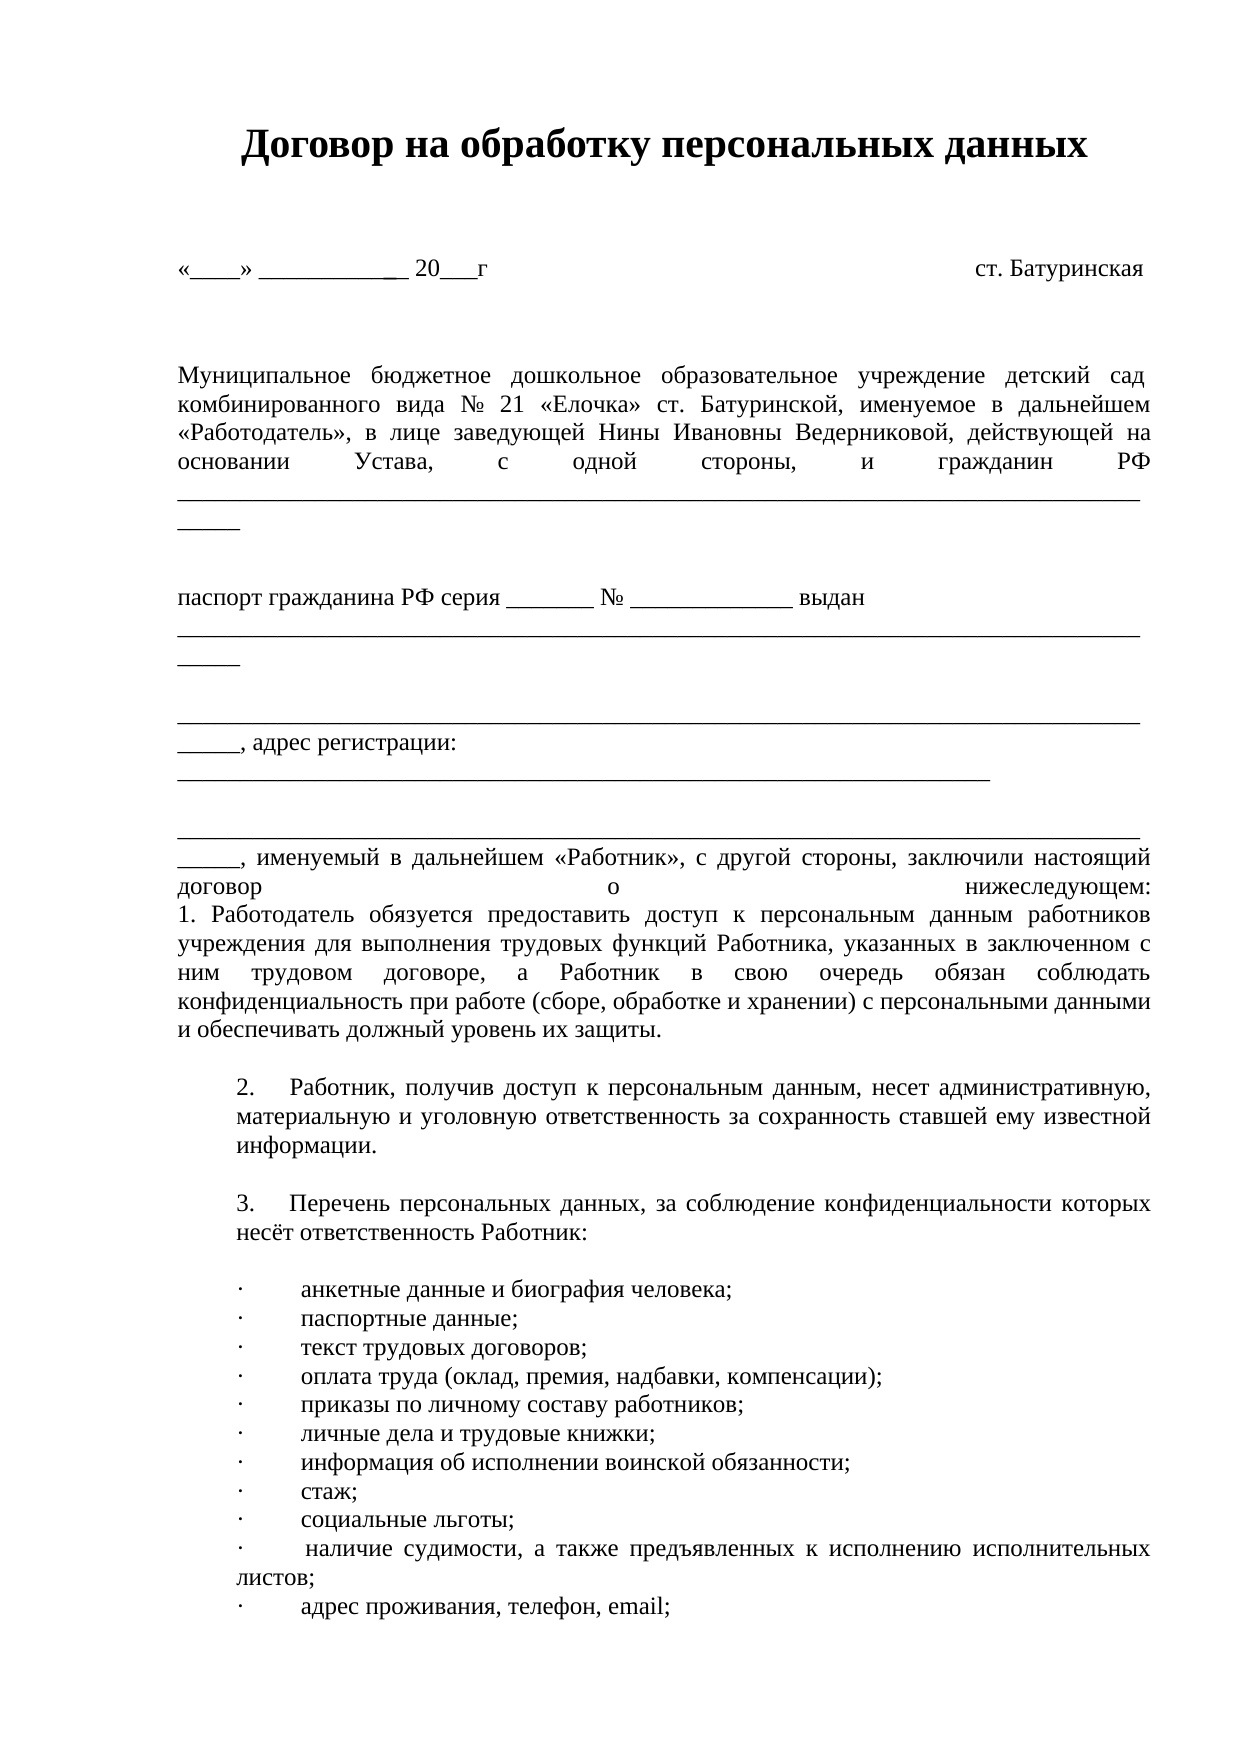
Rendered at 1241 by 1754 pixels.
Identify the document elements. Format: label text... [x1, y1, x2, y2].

text · социальные льготы; [236, 1504, 1152, 1533]
text __________________________________________________________________________________, адрес регистрации: _________________________________________________________________ [177, 698, 1152, 784]
text 3. Перечень персональных данных, за соблюдение конфиденциальности которых несёт ответственность Работник: [236, 1188, 1152, 1245]
text · приказы по личному составу работников; [236, 1389, 1152, 1418]
text 2. Работник, получив доступ к персональным данным, несет административную, материальную и уголовную ответственность за сохранность ставшей ему известной информации. [236, 1072, 1152, 1159]
text · анкетные данные и биография человека; [236, 1274, 1152, 1303]
text · оплата труда (оклад, премия, надбавки, компенсации); [236, 1361, 1152, 1389]
text · текст трудовых договоров; [236, 1332, 1152, 1361]
text · личные дела и трудовые книжки; [236, 1418, 1152, 1447]
text · адрес проживания, телефон, email; [236, 1591, 1152, 1619]
text паспорт гражданина РФ серия _______ № _____________ выдан __________________________________________________________________________________ [177, 582, 1152, 669]
text · стаж; [236, 1476, 1152, 1504]
text · наличие судимости, а также предъявленных к исполнению исполнительных листов; [236, 1533, 1152, 1591]
text · информация об исполнении воинской обязанности; [236, 1447, 1152, 1476]
text __________________________________________________________________________________, именуемый в дальнейшем «Работник», с другой стороны, заключили настоящий договор о нижеследующем: 1. Работодатель обязуется предоставить доступ к персональным данным работников учреждения для выполнения трудовых функций Работника, указанных в заключенном с ним трудовом договоре, а Работник в свою очередь обязан соблюдать конфиденциальность при работе (сборе, обработке и хранении) с персональными данными и обеспечивать должный уровень их защиты. [177, 813, 1152, 1043]
text Договор на обработку персональных данных [177, 118, 1152, 166]
text Муниципальное бюджетное дошкольное образовательное учреждение детский сад комбинированного вида № 21 «Елочка» ст. Батуринской, именуемое в дальнейшем «Работодатель», в лице заведующей Нины Ивановны Ведерниковой, действующей на основании Устава, с одной стороны, и гражданин РФ __________________________________________________________________________________ [177, 360, 1152, 532]
text «____» ____________ 20___г ст. Батуринская [177, 253, 1152, 310]
text · паспортные данные; [236, 1303, 1152, 1332]
